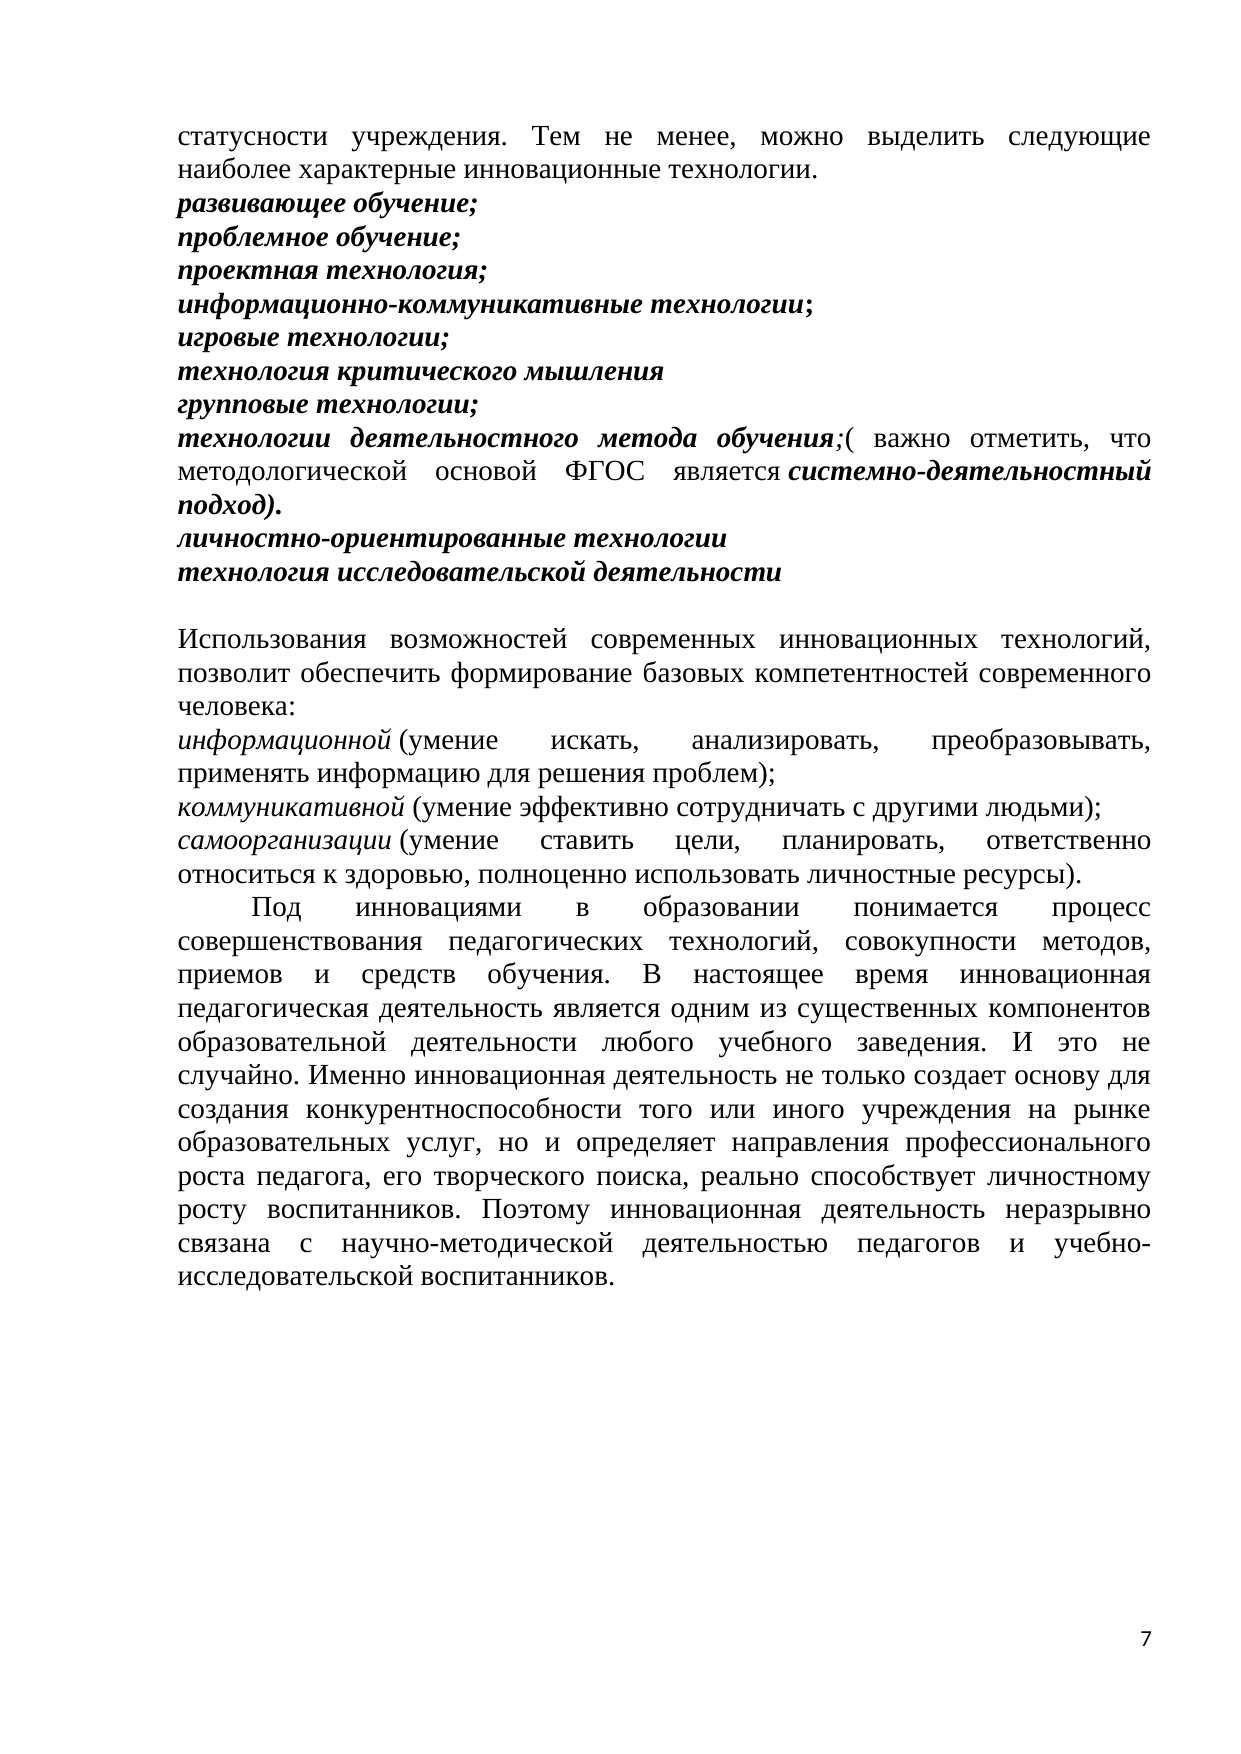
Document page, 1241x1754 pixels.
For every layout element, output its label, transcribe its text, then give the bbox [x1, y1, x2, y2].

text Использования возможностей современных инновационных технологий, позволит обеспечить формирование базовых компетентностей современного человека: [177, 621, 1152, 722]
text проблемное обучение; [177, 219, 1152, 252]
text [177, 118, 1152, 185]
text технология исследовательской деятельности [177, 554, 1152, 588]
text информационной (умение искать, анализировать, преобразовывать, применять информацию для решения проблем); [177, 722, 1152, 789]
text личностно-ориентированные технологии [177, 521, 1152, 554]
text технология критического мышления [177, 353, 1152, 386]
text информационно-коммуникативные технологии; [177, 286, 1152, 319]
text игровые технологии; [177, 319, 1152, 353]
text развивающее обучение; [177, 185, 1152, 219]
text коммуникативной (умение эффективно сотрудничать с другими людьми); [177, 789, 1152, 822]
text групповые технологии; [177, 386, 1152, 420]
text проектная технология; [177, 252, 1152, 286]
text Под инновациями в образовании понимается процесс совершенствования педагогических технологий, совокупности методов, приемов и средств обучения. В настоящее время инновационная педагогическая деятельность является одним из существенных компонентов образовательной деятельности любого учебного заведения. И это не случайно. Именно инновационная деятельность не только создает основу для создания конкурентноспособности того или иного учреждения на рынке образовательных услуг, но и определяет направления профессионального роста педагога, его творческого поиска, реально способствует личностному росту воспитанников. Поэтому инновационная деятельность неразрывно связана с научно-методической деятельностью педагогов и учебно-исследовательской воспитанников. [177, 889, 1152, 1292]
text технологии деятельностного метода обучения;( важно отметить, что методологической основой ФГОС является системно-деятельностный подход). [177, 420, 1152, 521]
text самоорганизации (умение ставить цели, планировать, ответственно относиться к здоровью, полноценно использовать личностные ресурсы). [177, 822, 1152, 889]
